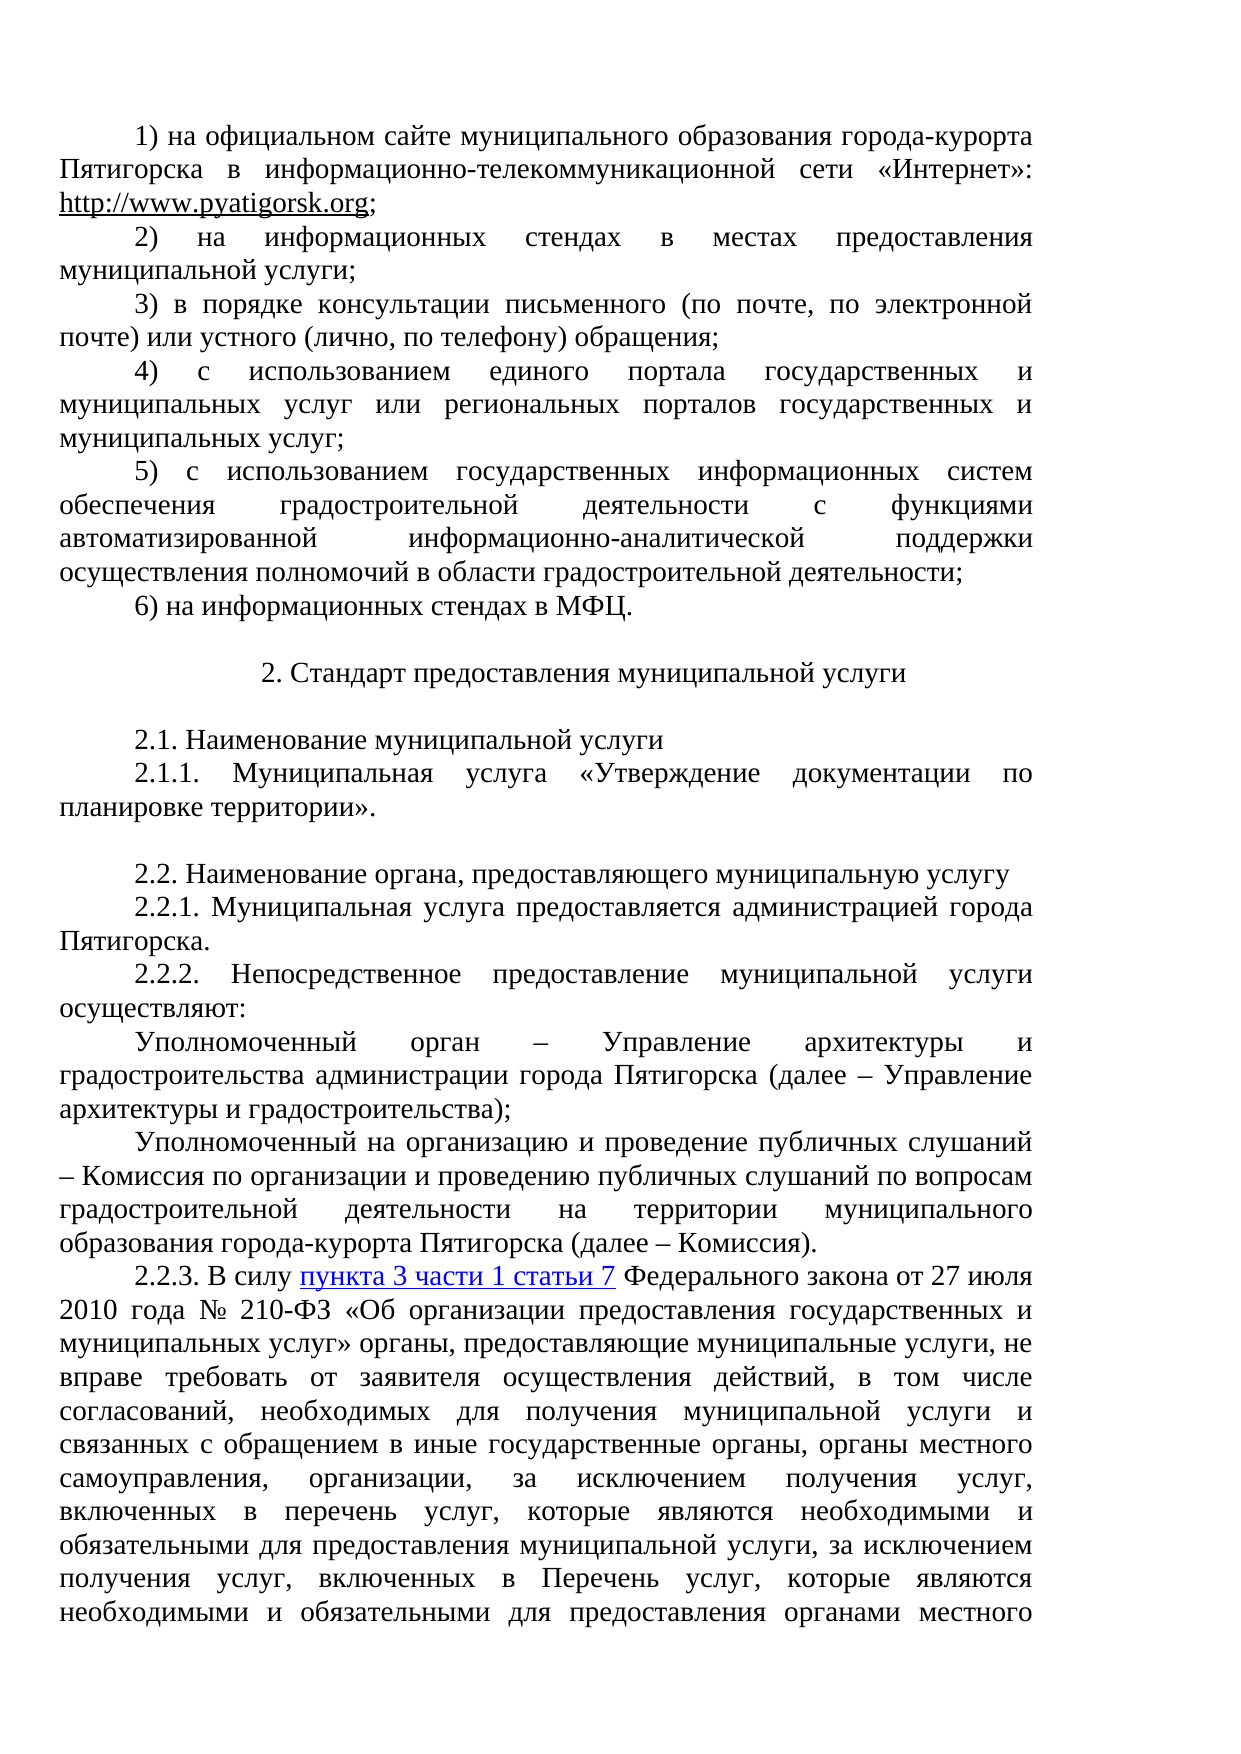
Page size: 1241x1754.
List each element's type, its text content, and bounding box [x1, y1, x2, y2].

text Уполномоченный на организацию и проведение публичных слушаний – Комиссия по организации и проведению публичных слушаний по вопросам градостроительной деятельности на территории муниципального образования города-курорта Пятигорска (далее – Комиссия). [59, 1124, 1033, 1258]
text 1) на официальном сайте муниципального образования города-курорта Пятигорска в информационно-телекоммуникационной сети «Интернет»: http://www.pyatigorsk.org; [59, 118, 1033, 219]
text 6) на информационных стендах в МФЦ. [59, 588, 1033, 621]
text 2. Стандарт предоставления муниципальной услуги [59, 655, 1033, 688]
text 2.1.1. Муниципальная услуга «Утверждение документации по планировке территории». [59, 755, 1033, 822]
text 2.2. Наименование органа, предоставляющего муниципальную услугу [59, 856, 1033, 889]
text 2.1. Наименование муниципальной услуги [59, 722, 1033, 755]
text 2.2.2. Непосредственное предоставление муниципальной услуги осуществляют: [59, 957, 1033, 1024]
text Уполномоченный орган – Управление архитектуры и градостроительства администрации города Пятигорска (далее – Управление архитектуры и градостроительства); [59, 1024, 1033, 1124]
text 4) с использованием единого портала государственных и муниципальных услуг или региональных порталов государственных и муниципальных услуг; [59, 353, 1033, 453]
list 2.2.1. Муниципальная услуга предоставляется администрацией города Пятигорска. [59, 889, 1033, 957]
text 5) с использованием государственных информационных систем обеспечения градостроительной деятельности с функциями автоматизированной информационно-аналитической поддержки осуществления полномочий в области градостроительной деятельности; [59, 453, 1033, 588]
text 2) на информационных стендах в местах предоставления муниципальной услуги; [59, 219, 1033, 286]
text 3) в порядке консультации письменного (по почте, по электронной почте) или устного (лично, по телефону) обращения; [59, 286, 1033, 353]
